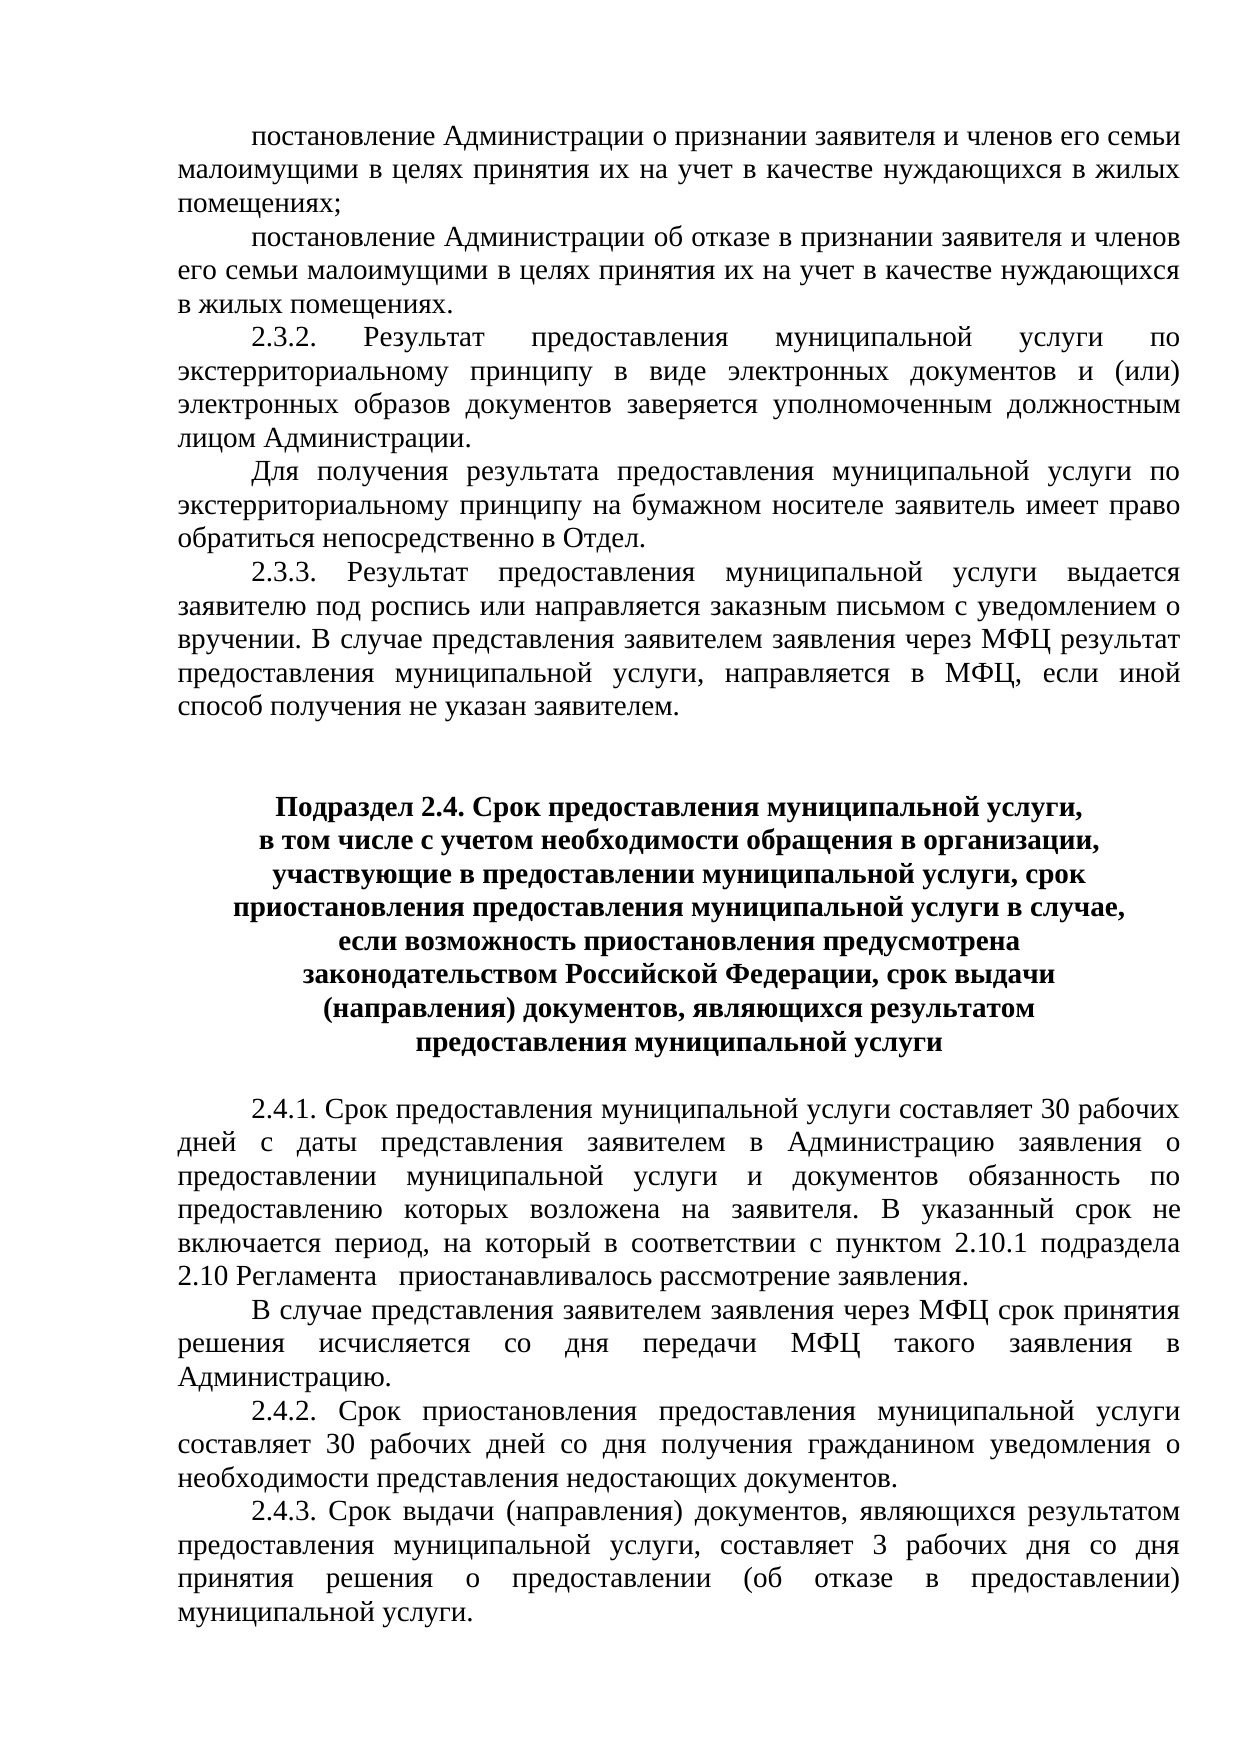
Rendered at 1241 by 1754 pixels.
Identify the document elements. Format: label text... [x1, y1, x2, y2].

text законодательством Российской Федерации, срок выдачи [177, 957, 1181, 990]
text Подраздел 2.4. Срок предоставления муниципальной услуги, [177, 789, 1181, 822]
text постановление Администрации об отказе в признании заявителя и членов его семьи малоимущими в целях принятия их на учет в качестве нуждающихся в жилых помещениях. [177, 219, 1181, 319]
text 2.3.3. Результат предоставления муниципальной услуги выдается заявителю под роспись или направляется заказным письмом с уведомлением о вручении. В случае представления заявителем заявления через МФЦ результат предоставления муниципальной услуги, направляется в МФЦ, если иной способ получения не указан заявителем. [177, 554, 1181, 722]
text (направления) документов, являющихся результатом [177, 990, 1181, 1024]
text если возможность приостановления предусмотрена [177, 923, 1181, 957]
text участвующие в предоставлении муниципальной услуги, срок [177, 856, 1181, 889]
text в том числе с учетом необходимости обращения в организации, [177, 822, 1181, 856]
text постановление Администрации о признании заявителя и членов его семьи малоимущими в целях принятия их на учет в качестве нуждающихся в жилых помещениях; [177, 118, 1181, 219]
text приостановления предоставления муниципальной услуги в случае, [177, 889, 1181, 923]
text В случае представления заявителем заявления через МФЦ срок принятия решения исчисляется со дня передачи МФЦ такого заявления в Администрацию. [177, 1292, 1181, 1393]
text 2.4.2. Срок приостановления предоставления муниципальной услуги составляет 30 рабочих дней со дня получения гражданином уведомления о необходимости представления недостающих документов. [177, 1393, 1181, 1493]
text Для получения результата предоставления муниципальной услуги по экстерриториальному принципу на бумажном носителе заявитель имеет право обратиться непосредственно в Отдел. [177, 453, 1181, 554]
text 2.3.2. Результат предоставления муниципальной услуги по экстерриториальному принципу в виде электронных документов и (или) электронных образов документов заверяется уполномоченным должностным лицом Администрации. [177, 319, 1181, 453]
text 2.4.1. Срок предоставления муниципальной услуги составляет 30 рабочих дней с даты представления заявителем в Администрацию заявления о предоставлении муниципальной услуги и документов обязанность по предоставлению которых возложена на заявителя. В указанный срок не включается период, на который в соответствии с пунктом 2.10.1 подраздела 2.10 Регламента приостанавливалось рассмотрение заявления. [177, 1091, 1181, 1292]
text предоставления муниципальной услуги [177, 1024, 1181, 1057]
text 2.4.3. Срок выдачи (направления) документов, являющихся результатом предоставления муниципальной услуги, составляет 3 рабочих дня со дня принятия решения о предоставлении (об отказе в предоставлении) муниципальной услуги. [177, 1493, 1181, 1627]
